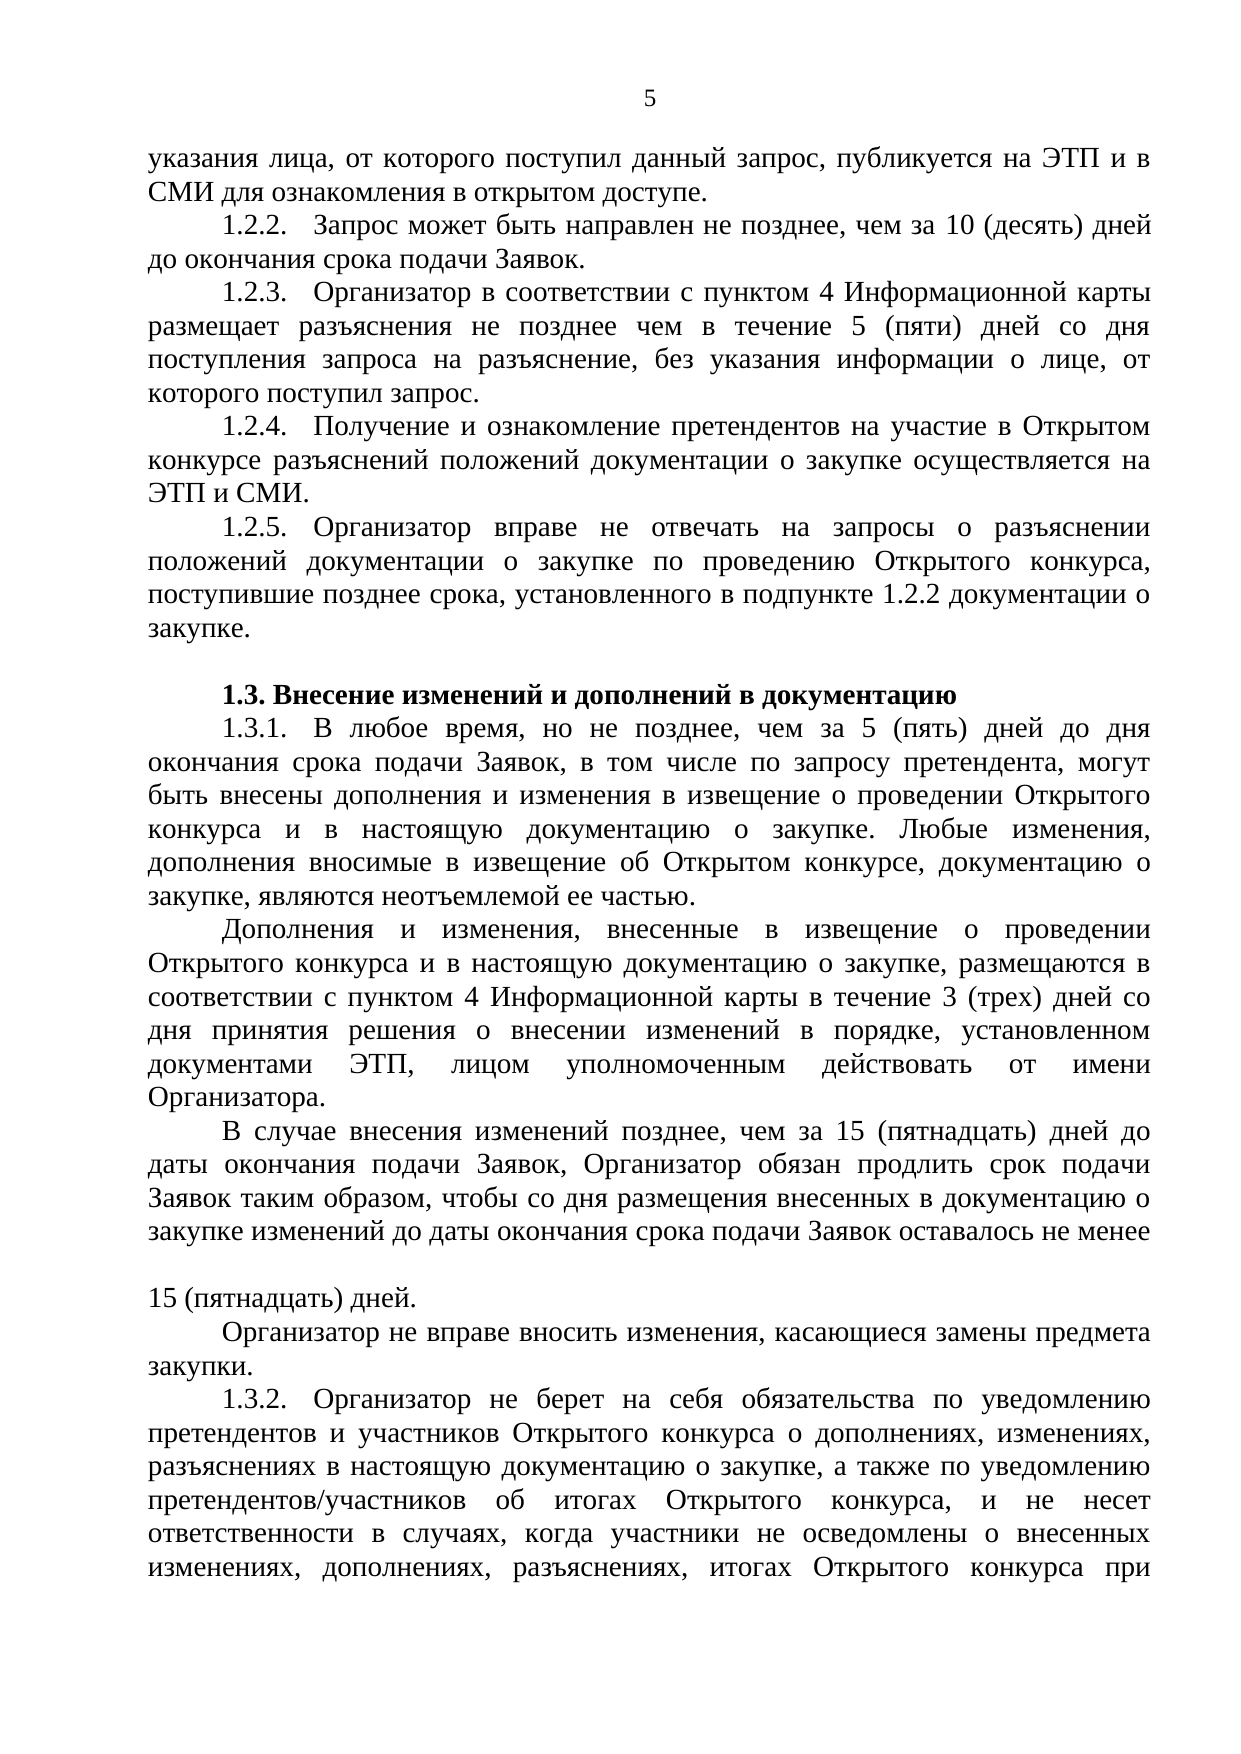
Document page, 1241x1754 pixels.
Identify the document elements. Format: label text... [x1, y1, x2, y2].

list В любое время, но не позднее, чем за 5 (пять) дней до дня окончания срока подачи Заявок, в том числе по запросу претендента, могут быть внесены дополнения и изменения в извещение о проведении Открытого конкурса и в настоящую документацию о закупке. Любые изменения, дополнения вносимые в извещение об Открытом конкурсе, документацию о закупке, являются неотъемлемой ее частью. [148, 710, 1152, 912]
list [148, 1381, 1152, 1582]
text Дополнения и изменения, внесенные в извещение о проведении Открытого конкурса и в настоящую документацию о закупке, размещаются в соответствии с пунктом 4 Информационной карты в течение 3 (трех) дней со дня принятия решения о внесении изменений в порядке, установленном документами ЭТП, лицом уполномоченным действовать от имени Организатора. [148, 912, 1152, 1113]
list Организатор в соответствии с пунктом 4 Информационной карты размещает разъяснения не позднее чем в течение 5 (пяти) дней со дня поступления запроса на разъяснение, без указания информации о лице, от которого поступил запрос. [148, 274, 1152, 408]
subtitle 1.3. Внесение изменений и дополнений в документацию [148, 677, 1152, 710]
text В случае внесения изменений позднее, чем за 15 (пятнадцать) дней до даты окончания подачи Заявок, Организатор обязан продлить срок подачи Заявок таким образом, чтобы со дня размещения внесенных в документацию о закупке изменений до даты окончания срока подачи Заявок оставалось не менее 15 (пятнадцать) дней. [148, 1113, 1152, 1314]
text Организатор не вправе вносить изменения, касающиеся замены предмета закупки. [148, 1314, 1152, 1381]
list Организатор вправе не отвечать на запросы о разъяснении положений документации о закупке по проведению Открытого конкурса, поступившие позднее срока, установленного в подпункте 1.2.2 документации о закупке. [148, 509, 1152, 643]
list Запрос может быть направлен не позднее, чем за 10 (десять) дней до окончания срока подачи Заявок. [148, 207, 1152, 274]
list Получение и ознакомление претендентов на участие в Открытом конкурсе разъяснений положений документации о закупке осуществляется на ЭТП и СМИ. [148, 408, 1152, 509]
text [148, 140, 1152, 207]
